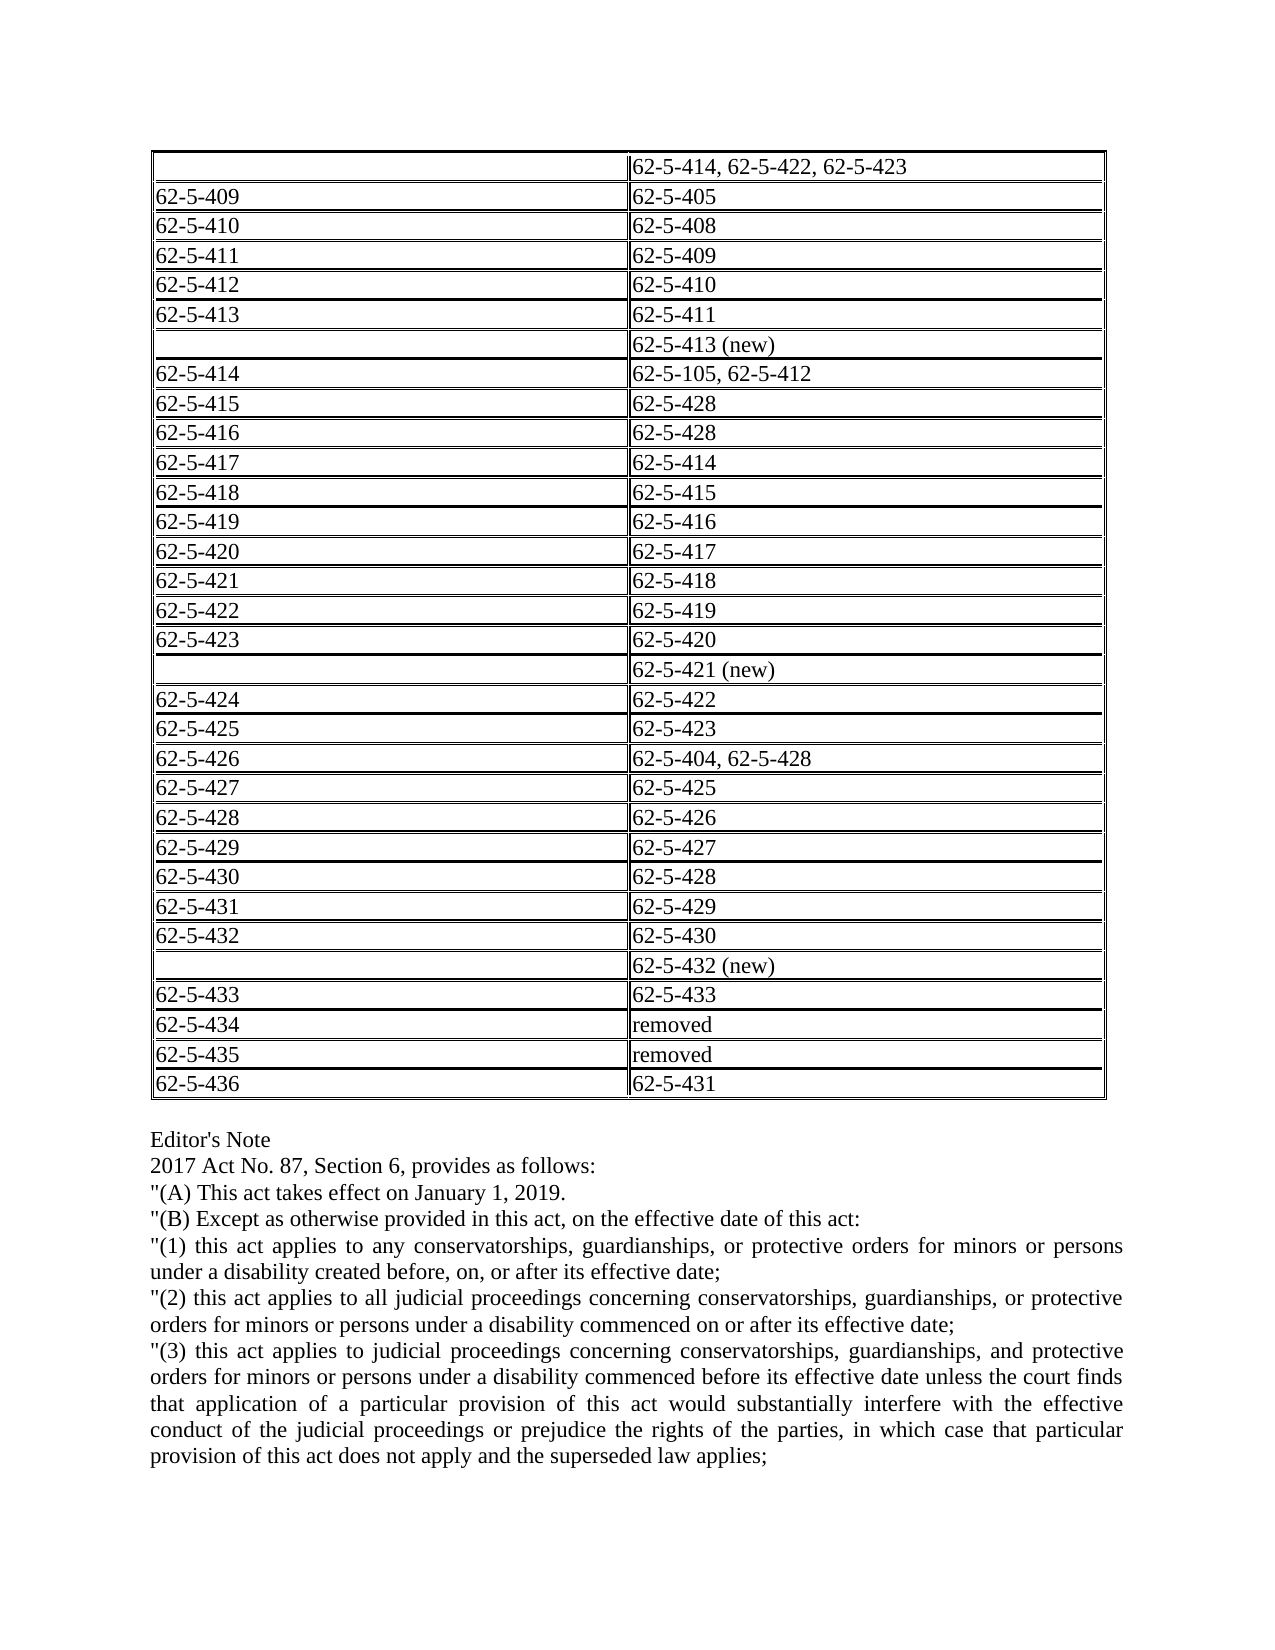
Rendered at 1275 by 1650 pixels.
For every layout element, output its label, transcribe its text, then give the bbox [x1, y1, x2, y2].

table_cell 62-5-419 [629, 594, 1105, 623]
table_cell 62-5-426 [152, 742, 629, 771]
table_cell 62-5-411 [631, 298, 1105, 327]
table_cell removed [631, 1008, 1105, 1037]
table_cell 62-5-409 [629, 239, 1105, 268]
table_cell 62-5-404, 62-5-428 [629, 742, 1105, 771]
text "(1) this act applies to any conservatorships, guardianships, or protective orders for minors or persons under a disability created before, on, or after its effective date; [150, 1232, 1125, 1284]
table_cell [154, 152, 629, 179]
table_cell removed [631, 1038, 1104, 1067]
table_cell 62-5-423 [154, 623, 627, 653]
text "(A) This act takes effect on January 1, 2019. [150, 1179, 1125, 1205]
table_cell 62-5-410 [631, 268, 1104, 298]
table_cell 62-5-413 [152, 298, 627, 327]
table_cell 62-5-415 [631, 475, 1104, 505]
table_cell 62-5-415 [152, 387, 629, 416]
table_cell 62-5-418 [154, 475, 627, 505]
table_cell 62-5-433 [631, 978, 1104, 1008]
table_cell 62-5-418 [631, 564, 1104, 594]
text "(3) this act applies to judicial proceedings concerning conservatorships, guardianships, and protective orders for minors or persons under a disability commenced before its effective date unless the court finds that application of a particular provision of this act would substantially interfere with the effective conduct of the judicial proceedings or prejudice the rights of the parties, in which case that particular provision of this act does not apply and the superseded law applies; [150, 1337, 1125, 1469]
table_cell 62-5-427 [154, 771, 627, 801]
table_cell 62-5-420 [631, 623, 1104, 653]
table_cell 62-5-412 [154, 268, 627, 298]
table_cell [154, 328, 627, 357]
table_cell 62-5-429 [154, 830, 627, 860]
table_cell 62-5-436 [154, 1067, 629, 1097]
table_cell 62-5-428 [631, 416, 1104, 446]
table_cell 62-5-409 [154, 180, 627, 209]
table_cell 62-5-424 [154, 683, 627, 712]
table_cell 62-5-428 [631, 860, 1104, 889]
table_cell 62-5-426 [629, 801, 1105, 830]
table_cell 62-5-413 (new) [631, 328, 1104, 357]
table_cell 62-5-419 [154, 505, 627, 534]
table_cell 62-5-416 [154, 416, 627, 446]
table_cell 62-5-431 [154, 890, 627, 919]
table_cell 62-5-432 (new) [629, 949, 1105, 978]
text 2017 Act No. 87, Section 6, provides as follows: [150, 1153, 1125, 1179]
table_cell 62-5-430 [154, 860, 627, 889]
table_cell 62-5-411 [152, 239, 629, 268]
table_cell 62-5-414 [629, 446, 1105, 475]
text Editor's Note [150, 1126, 1125, 1153]
table_cell 62-5-105, 62-5-412 [631, 357, 1104, 387]
table_cell 62-5-425 [154, 712, 627, 742]
table_cell 62-5-423 [631, 712, 1104, 742]
table_cell 62-5-433 [154, 978, 627, 1008]
table_cell 62-5-421 (new) [631, 653, 1105, 682]
table_cell 62-5-425 [631, 771, 1104, 801]
table_cell 62-5-430 [631, 919, 1104, 949]
table_cell 62-5-427 [631, 830, 1104, 860]
table_cell 62-5-429 [631, 890, 1104, 919]
table_cell 62-5-422 [152, 594, 629, 623]
table_cell [152, 949, 629, 978]
table_cell 62-5-410 [154, 209, 627, 239]
table_cell 62-5-414 [154, 357, 627, 387]
table_cell 62-5-434 [152, 1008, 627, 1037]
table_cell 62-5-428 [629, 387, 1105, 416]
table_cell 62-5-431 [629, 1067, 1104, 1097]
text "(B) Except as otherwise provided in this act, on the effective date of this act: [150, 1205, 1125, 1232]
table_cell 62-5-416 [631, 505, 1104, 534]
table_cell 62-5-421 [154, 564, 627, 594]
table_cell 62-5-428 [152, 801, 629, 830]
table_cell 62-5-408 [631, 209, 1104, 239]
table_cell 62-5-420 [154, 535, 627, 564]
table_cell 62-5-432 [154, 919, 627, 949]
table_cell 62-5-435 [154, 1038, 627, 1067]
text "(2) this act applies to all judicial proceedings concerning conservatorships, guardianships, or protective orders for minors or persons under a disability commenced on or after its effective date; [150, 1284, 1125, 1337]
table_cell 62-5-417 [152, 446, 629, 475]
table_cell 62-5-422 [631, 683, 1104, 712]
table_cell 62-5-417 [631, 535, 1104, 564]
table_cell 62-5-414, 62-5-422, 62-5-423 [629, 153, 1104, 179]
table_cell 62-5-405 [631, 180, 1104, 209]
table_cell [152, 653, 627, 682]
